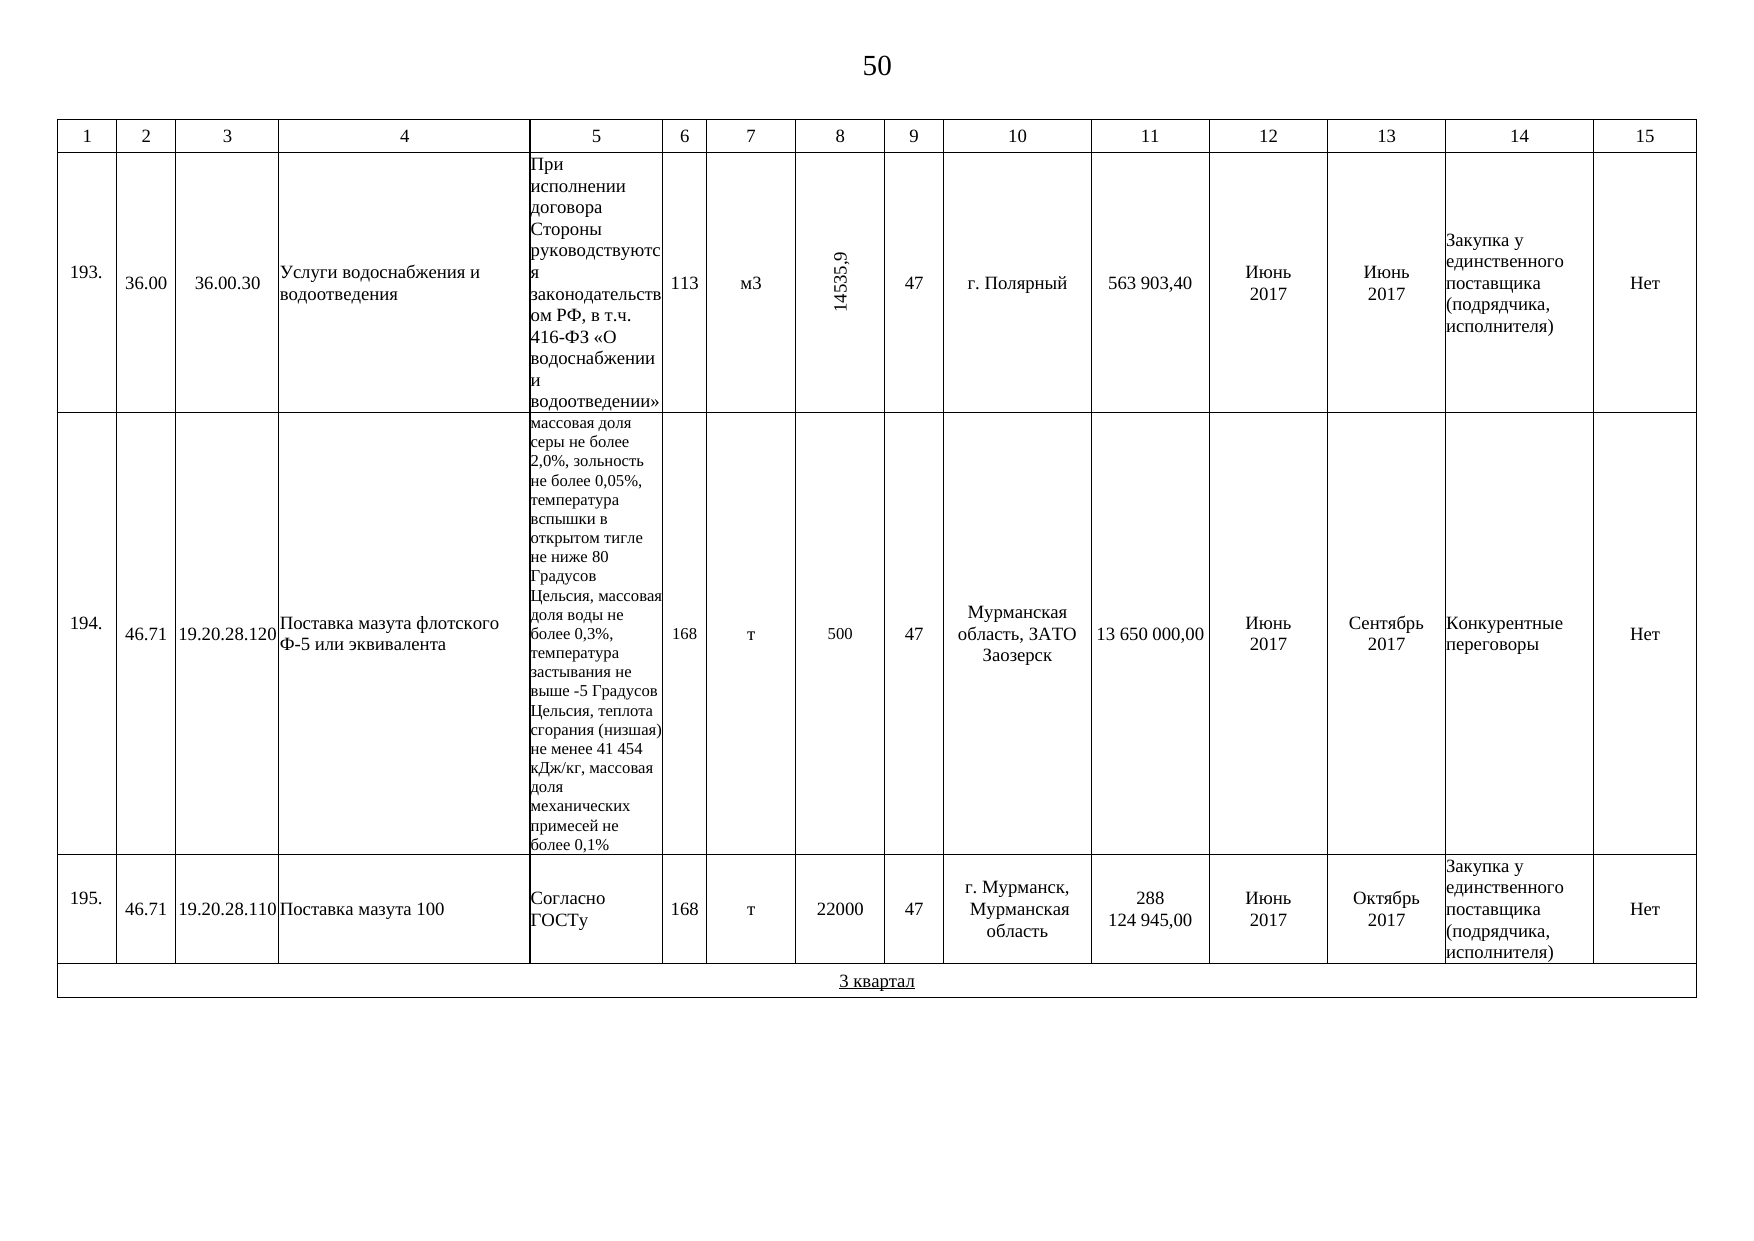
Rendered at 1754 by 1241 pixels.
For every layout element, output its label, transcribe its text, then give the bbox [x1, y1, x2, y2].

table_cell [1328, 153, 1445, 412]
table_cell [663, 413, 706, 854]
table_header 8 [796, 120, 884, 152]
table_header 12 [1210, 120, 1327, 152]
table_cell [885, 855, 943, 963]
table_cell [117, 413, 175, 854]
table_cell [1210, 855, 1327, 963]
table_header 14 [1446, 120, 1593, 152]
table_header 3 [176, 120, 278, 152]
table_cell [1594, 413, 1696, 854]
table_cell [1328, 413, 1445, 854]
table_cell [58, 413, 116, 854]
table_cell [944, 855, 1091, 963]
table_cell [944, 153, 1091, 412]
table_header 5 [531, 120, 662, 152]
table_header 11 [1092, 120, 1209, 152]
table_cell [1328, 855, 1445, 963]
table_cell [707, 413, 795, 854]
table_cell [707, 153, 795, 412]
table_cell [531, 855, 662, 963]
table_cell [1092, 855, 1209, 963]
table_header 2 [117, 120, 175, 152]
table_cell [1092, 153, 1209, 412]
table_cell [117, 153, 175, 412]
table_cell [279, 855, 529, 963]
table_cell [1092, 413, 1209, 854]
table_header 15 [1594, 120, 1696, 152]
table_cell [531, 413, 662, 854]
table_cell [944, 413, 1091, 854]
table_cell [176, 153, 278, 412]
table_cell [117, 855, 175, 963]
table_header 4 [279, 120, 529, 152]
table_header 10 [944, 120, 1091, 152]
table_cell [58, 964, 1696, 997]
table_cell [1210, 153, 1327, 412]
table_header 6 [663, 120, 706, 152]
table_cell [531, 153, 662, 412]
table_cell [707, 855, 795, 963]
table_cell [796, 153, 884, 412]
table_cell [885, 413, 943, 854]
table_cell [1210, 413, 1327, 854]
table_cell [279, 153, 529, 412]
table_header 13 [1328, 120, 1445, 152]
table_header 1 [58, 120, 116, 152]
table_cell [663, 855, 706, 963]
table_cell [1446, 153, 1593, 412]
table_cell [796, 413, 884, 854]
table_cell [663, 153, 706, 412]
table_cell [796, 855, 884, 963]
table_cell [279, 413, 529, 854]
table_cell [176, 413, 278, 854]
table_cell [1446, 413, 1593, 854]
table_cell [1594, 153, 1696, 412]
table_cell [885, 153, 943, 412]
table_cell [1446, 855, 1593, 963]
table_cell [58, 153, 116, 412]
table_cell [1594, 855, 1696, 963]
table_header 9 [885, 120, 943, 152]
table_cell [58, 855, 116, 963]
table_header 7 [707, 120, 795, 152]
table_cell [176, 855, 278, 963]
